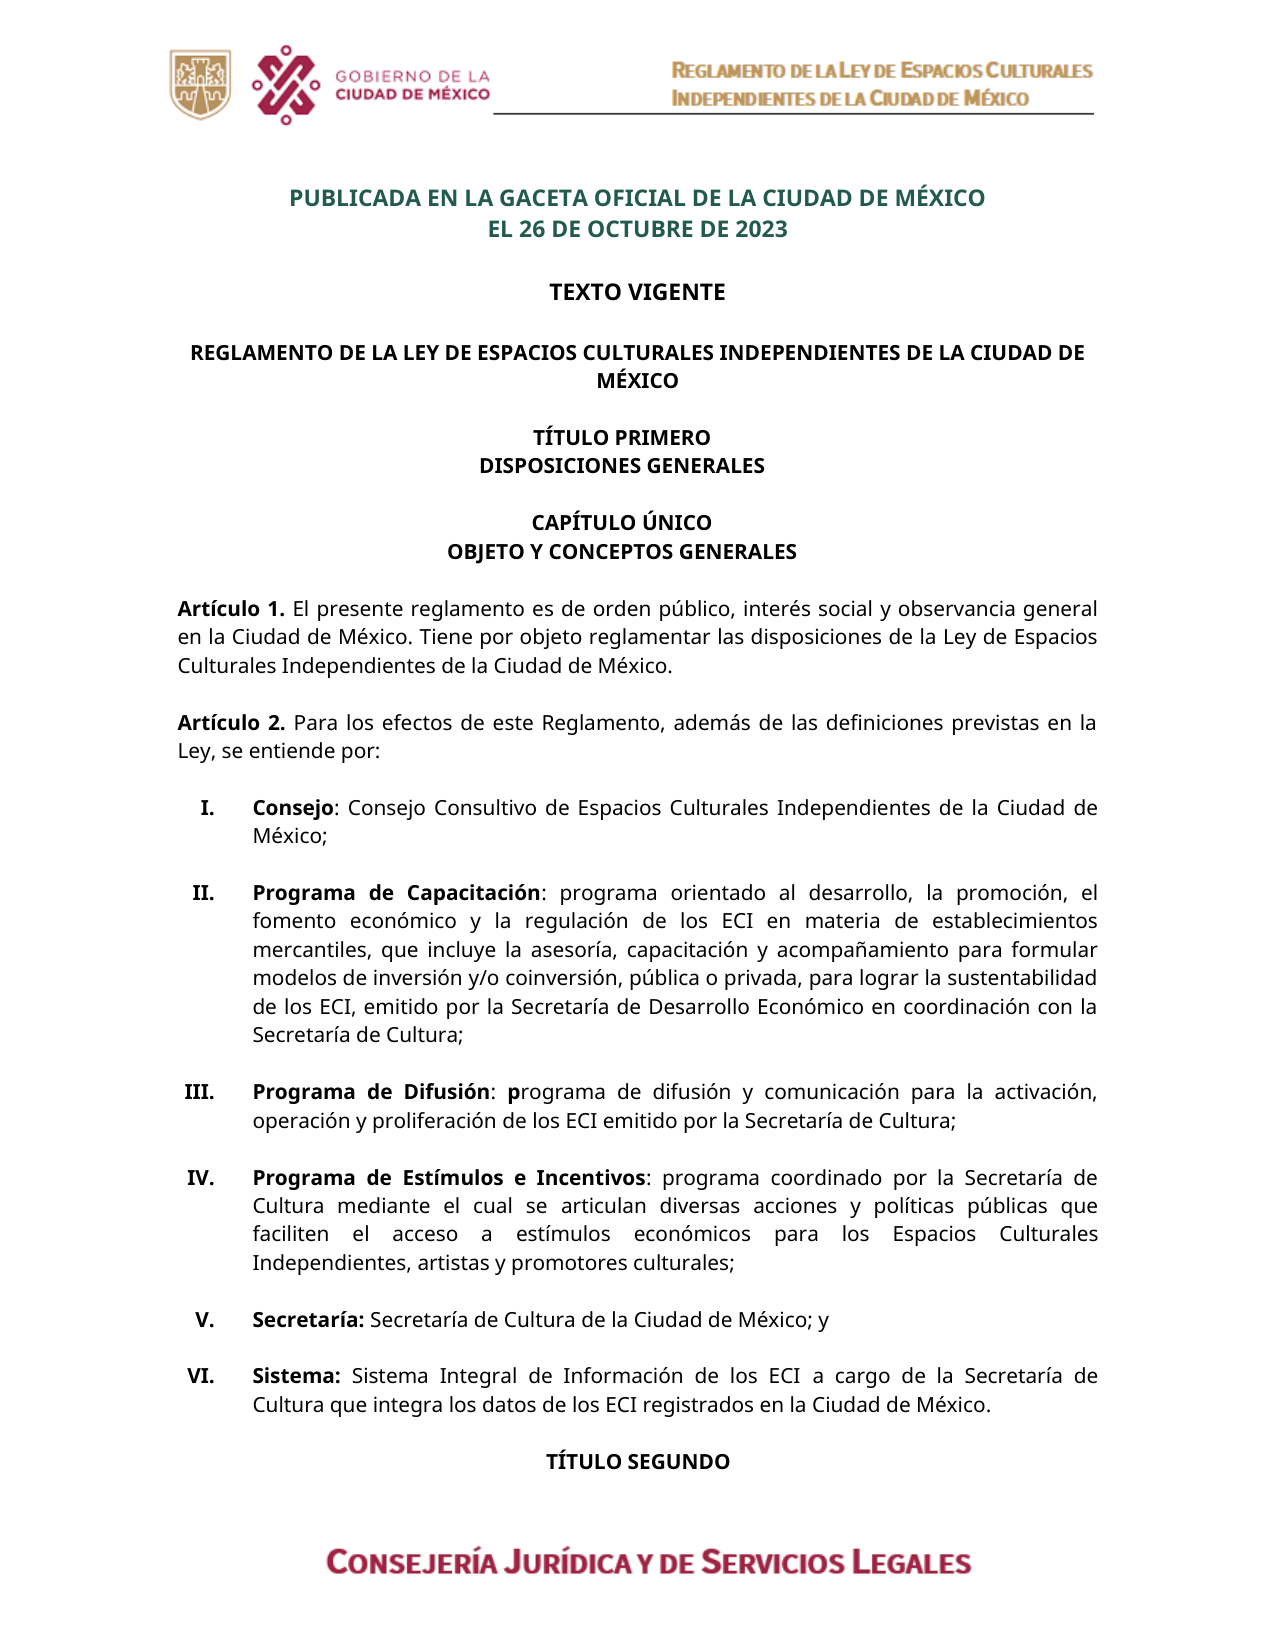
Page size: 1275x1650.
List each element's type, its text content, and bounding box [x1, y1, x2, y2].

text Artículo 2. Para los efectos de este Reglamento, además de las definiciones previstas en la Ley, se entiende por: [177, 708, 1099, 764]
text TÍTULO SEGUNDO [177, 1447, 1099, 1475]
list Secretaría: Secretaría de Cultura de la Ciudad de México; y [215, 1305, 1099, 1333]
text OBJETO Y CONCEPTOS GENERALES [174, 537, 1069, 565]
picture [176, 1520, 1098, 1622]
text REGLAMENTO DE LA LEY DE ESPACIOS CULTURALES INDEPENDIENTES DE LA CIUDAD DE MÉXICO [177, 338, 1098, 395]
list Programa de Capacitación: programa orientado al desarrollo, la promoción, el fomento económico y la regulación de los ECI en materia de establecimientos mercantiles, que incluye la asesoría, capacitación y acompañamiento para formular modelos de inversión y/o coinversión, pública o privada, para lograr la sustentabilidad de los ECI, emitido por la Secretaría de Desarrollo Económico en coordinación con la Secretaría de Cultura; [215, 878, 1099, 1049]
text CAPÍTULO ÚNICO [174, 508, 1069, 537]
list Sistema: Sistema Integral de Información de los ECI a cargo de la Secretaría de Cultura que integra los datos de los ECI registrados en la Ciudad de México. [215, 1362, 1099, 1418]
text TÍTULO PRIMERO [174, 423, 1069, 452]
text TEXTO VIGENTE [177, 275, 1098, 307]
text DISPOSICIONES GENERALES [174, 452, 1069, 480]
picture [165, 28, 1094, 131]
text Artículo 1. El presente reglamento es de orden público, interés social y observancia general en la Ciudad de México. Tiene por objeto reglamentar las disposiciones de la Ley de Espacios Culturales Independientes de la Ciudad de México. [177, 594, 1099, 679]
list Programa de Estímulos e Incentivos: programa coordinado por la Secretaría de Cultura mediante el cual se articulan diversas acciones y políticas públicas que faciliten el acceso a estímulos económicos para los Espacios Culturales Independientes, artistas y promotores culturales; [215, 1163, 1099, 1276]
text PUBLICADA EN LA GACETA OFICIAL DE LA CIUDAD DE MÉXICO [177, 182, 1098, 213]
list Programa de Difusión: programa de difusión y comunicación para la activación, operación y proliferación de los ECI emitido por la Secretaría de Cultura; [215, 1077, 1099, 1134]
list Consejo: Consejo Consultivo de Espacios Culturales Independientes de la Ciudad de México; [215, 793, 1099, 850]
text EL 26 DE OCTUBRE DE 2023 [177, 213, 1098, 244]
